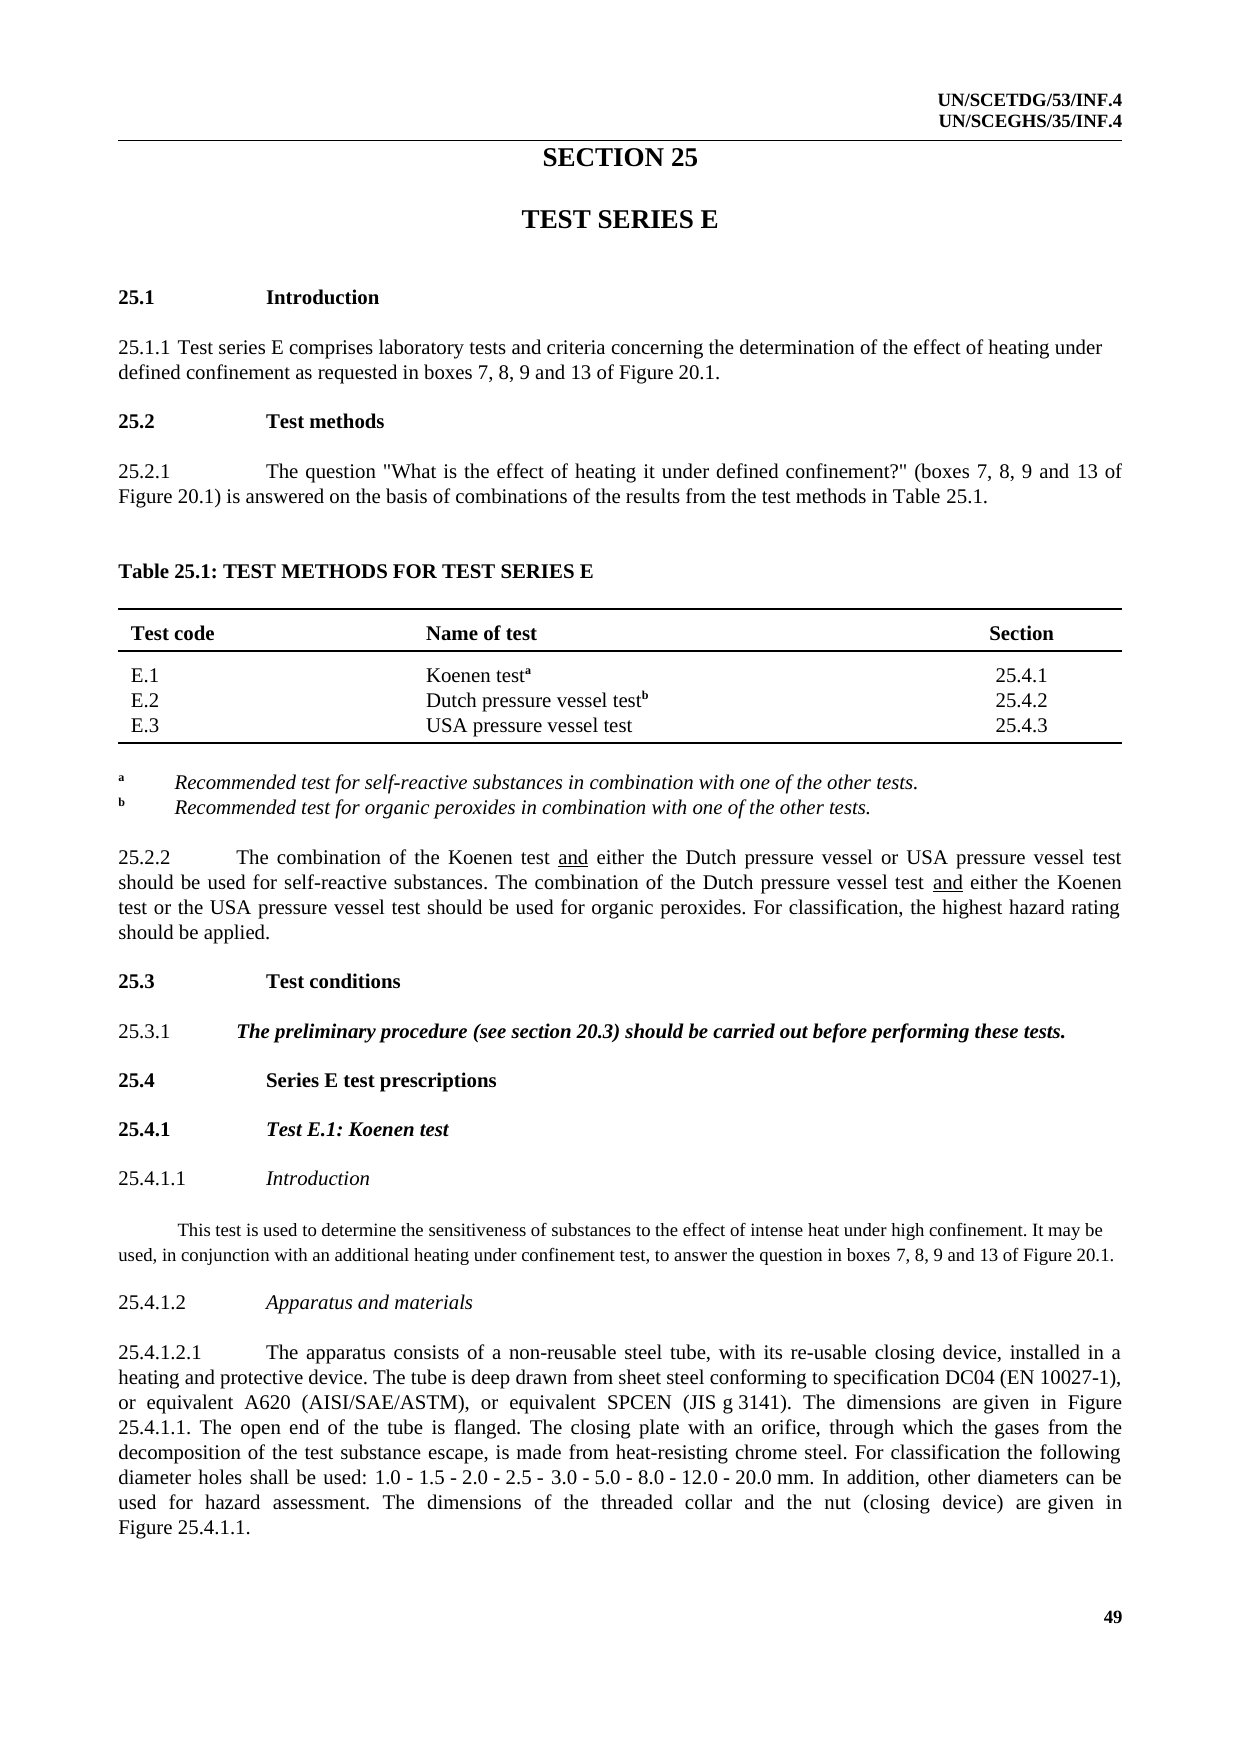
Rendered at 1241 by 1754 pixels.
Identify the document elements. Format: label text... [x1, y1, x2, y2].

table_cell E.1 E.2 E.3 [118, 652, 413, 742]
subtitle SECTION 25 TEST SERIES E [118, 141, 1122, 234]
text 25.3.1 The preliminary procedure (see section 20.3) should be carried out before performing these tests. [118, 1018, 1122, 1043]
subtitle 25.4.1 Test E.1: Koenen test [118, 1117, 1122, 1141]
list b Recommended test for organic peroxides in combination with one of the other tests. [118, 794, 1122, 819]
text This test is used to determine the sensitiveness of substances to the effect of intense heat under high confinement. It may be used, in conjunction with an additional heating under confinement test, to answer the question in boxes 7, 8, 9 and 13 of Figure 20.1. [118, 1215, 1122, 1265]
subtitle 25.3 Test conditions [118, 969, 1122, 993]
subtitle 25.2 Test methods [118, 409, 1122, 433]
subtitle 25.4.1.1 Introduction [118, 1166, 1122, 1190]
text 25.2.1 The question "What is the effect of heating it under defined confinement?" (boxes 7, 8, 9 and 13 of Figure 20.1) is answered on the basis of combinations of the results from the test methods in Table 25.1. [118, 458, 1122, 508]
text 25.2.2 The combination of the Koenen test and either the Dutch pressure vessel or USA pressure vessel test should be used for self-reactive substances. The combination of the Dutch pressure vessel test and either the Koenen test or the USA pressure vessel test should be used for organic peroxides. For classification, the highest hazard rating should be applied. [118, 844, 1122, 944]
list a Recommended test for self-reactive substances in combination with one of the other tests. [118, 769, 1122, 794]
table_header Test code [118, 610, 413, 650]
table_cell 25.4.1 25.4.2 25.4.3 [921, 652, 1122, 742]
table_header Name of test [413, 610, 921, 650]
subtitle 25.4 Series E test prescriptions [118, 1068, 1122, 1092]
list Table 25.1: TEST METHODS FOR TEST SERIES E [118, 558, 1122, 583]
text 25.1.1 Test series E comprises laboratory tests and criteria concerning the determination of the effect of heating under defined confinement as requested in boxes 7, 8, 9 and 13 of Figure 20.1. [118, 334, 1122, 384]
table_cell Koenen testa Dutch pressure vessel testb USA pressure vessel test [413, 652, 921, 742]
subtitle 25.1 Introduction [118, 284, 1122, 309]
text 25.4.1.2.1 The apparatus consists of a non-reusable steel tube, with its re-usable closing device, installed in a heating and protective device. The tube is deep drawn from sheet steel conforming to specification DC04 (EN 10027-1), or equivalent A620 (AISI/SAE/ASTM), or equivalent SPCEN (JIS g 3141). The dimensions are given in Figure 25.4.1.1. The open end of the tube is flanged. The closing plate with an orifice, through which the gases from the decomposition of the test substance escape, is made from heat-resisting chrome steel. For classification the following diameter holes shall be used: 1.0 - 1.5 - 2.0 - 2.5 - 3.0 - 5.0 - 8.0 - 12.0 - 20.0 mm. In addition, other diameters can be used for hazard assessment. The dimensions of the threaded collar and the nut (closing device) are given in Figure 25.4.1.1. [118, 1339, 1122, 1539]
subtitle 25.4.1.2 Apparatus and materials [118, 1290, 1122, 1314]
table_header Section [921, 610, 1122, 650]
